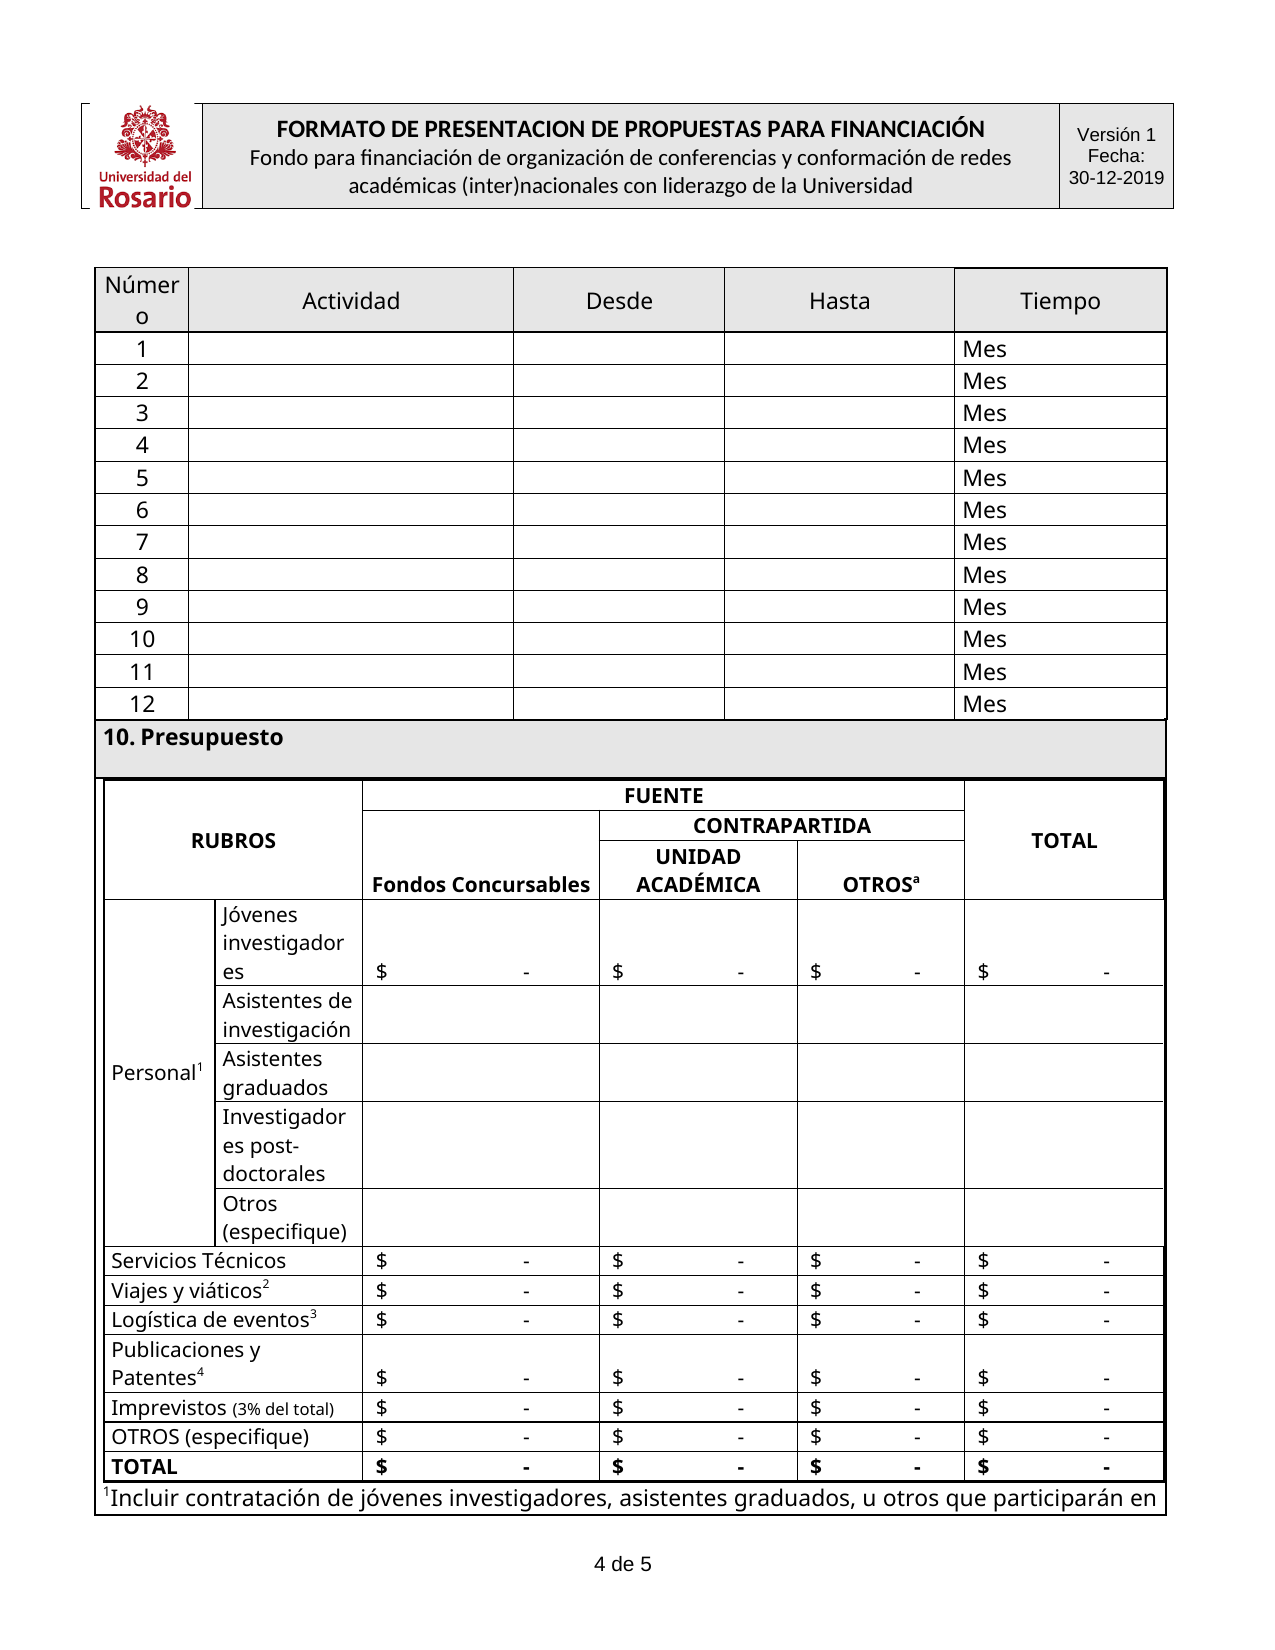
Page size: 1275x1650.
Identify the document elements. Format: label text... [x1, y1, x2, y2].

table_cell Mes [955, 429, 1166, 461]
table_cell [725, 623, 954, 654]
table_cell [189, 494, 513, 525]
table_cell [725, 397, 954, 428]
table_cell [514, 494, 724, 525]
table_cell [514, 429, 724, 461]
table_cell [725, 688, 954, 719]
table_cell Mes [955, 591, 1166, 622]
table_cell [514, 526, 724, 557]
table_cell [189, 591, 513, 622]
table_cell Tiempo [955, 269, 1166, 331]
table_cell Mes [955, 365, 1166, 396]
table_cell 5 [96, 462, 188, 493]
table_cell [189, 429, 513, 461]
table_cell [189, 333, 513, 364]
table_cell [514, 623, 724, 654]
table_cell [514, 462, 724, 493]
table_cell [725, 655, 954, 687]
table_cell Mes [955, 397, 1166, 428]
table_cell Mes [955, 526, 1166, 557]
table_cell Hasta [725, 268, 954, 331]
table_cell [725, 462, 954, 493]
table_cell 1 [96, 333, 188, 364]
table_cell [725, 526, 954, 557]
table_cell Mes [955, 333, 1166, 364]
table_cell [189, 559, 513, 590]
table_cell [514, 397, 724, 428]
table_cell [514, 591, 724, 622]
table_cell Mes [955, 494, 1166, 525]
table_cell Mes [955, 688, 1166, 719]
table_cell [725, 559, 954, 590]
table_cell [725, 494, 954, 525]
table_cell [189, 462, 513, 493]
table_cell [189, 655, 513, 687]
table_cell [725, 591, 954, 622]
table_cell 10 [96, 623, 188, 654]
table_cell [514, 655, 724, 687]
table_cell [514, 559, 724, 590]
table_cell 3 [96, 397, 188, 428]
table_cell Mes [955, 559, 1166, 590]
table_cell [725, 429, 954, 461]
table_cell 2 [96, 365, 188, 396]
table_cell 11 [96, 655, 188, 687]
table_cell [189, 397, 513, 428]
table_cell [189, 688, 513, 719]
table_cell [514, 333, 724, 364]
table_cell Desde [514, 268, 724, 331]
table_cell [514, 365, 724, 396]
table_cell [725, 333, 954, 364]
table_cell [189, 365, 513, 396]
table_cell Número [96, 268, 188, 331]
table_cell 4 [96, 429, 188, 461]
table_cell Mes [955, 462, 1166, 493]
table_cell Mes [955, 655, 1166, 687]
table_cell 8 [96, 559, 188, 590]
picture [89, 103, 195, 209]
table_cell Actividad [189, 268, 513, 331]
table_cell [725, 365, 954, 396]
table_cell 12 [96, 688, 188, 719]
table_cell [514, 688, 724, 719]
table_cell 7 [96, 526, 188, 557]
table_cell [189, 623, 513, 654]
table_cell 6 [96, 494, 188, 525]
table_cell 9 [96, 591, 188, 622]
table_cell Presupuesto [96, 721, 1165, 777]
table_cell [189, 526, 513, 557]
table_cell Mes [955, 623, 1166, 654]
